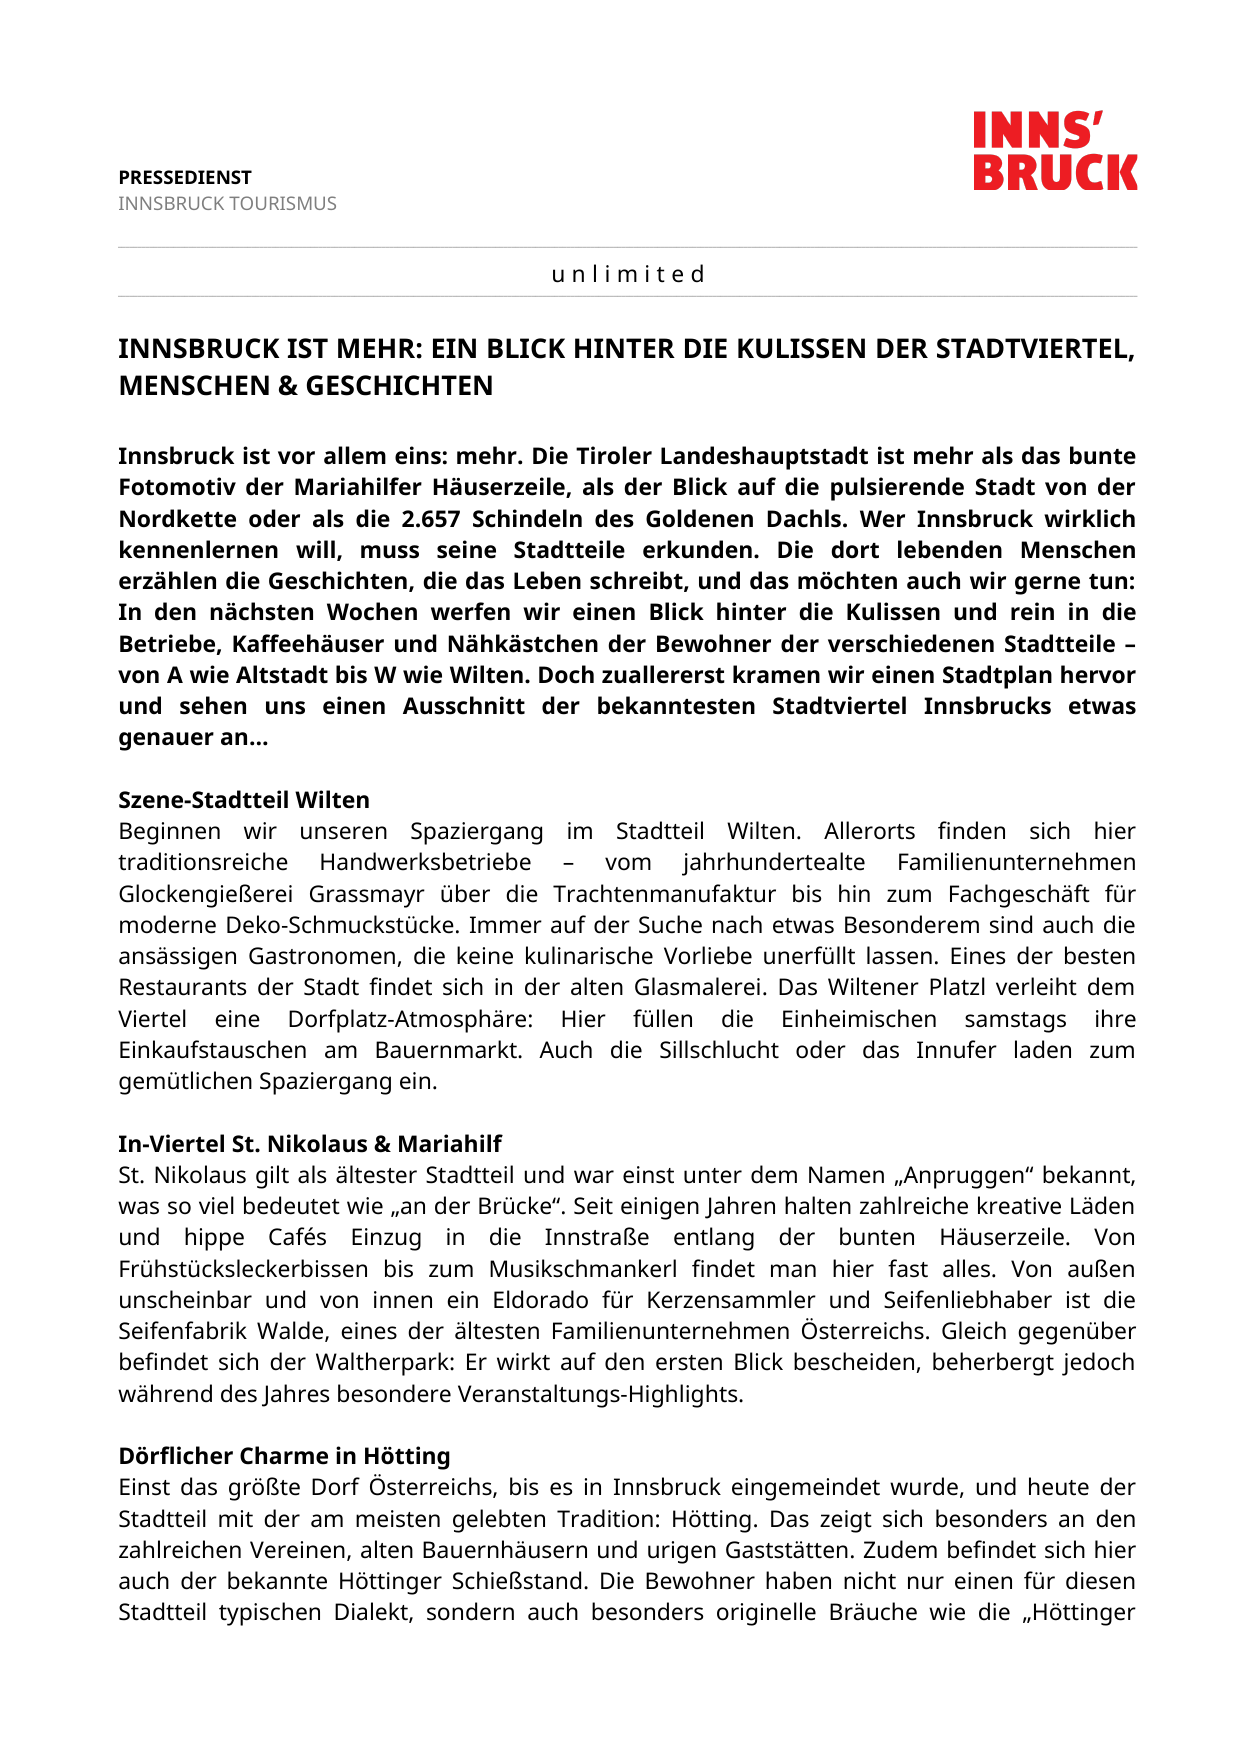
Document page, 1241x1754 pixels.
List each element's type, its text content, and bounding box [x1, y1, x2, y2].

text Innsbruck ist vor allem eins: mehr. Die Tiroler Landeshauptstadt ist mehr als das bunte Fotomotiv der Mariahilfer Häuserzeile, als der Blick auf die pulsierende Stadt von der Nordkette oder als die 2.657 Schindeln des Goldenen Dachls. Wer Innsbruck wirklich kennenlernen will, muss seine Stadtteile erkunden. Die dort lebenden Menschen erzählen die Geschichten, die das Leben schreibt, und das möchten auch wir gerne tun: In den nächsten Wochen werfen wir einen Blick hinter die Kulissen und rein in die Betriebe, Kaffeehäuser und Nähkästchen der Bewohner der verschiedenen Stadtteile – von A wie Altstadt bis W wie Wilten. Doch zuallererst kramen wir einen Stadtplan hervor und sehen uns einen Ausschnitt der bekanntesten Stadtviertel Innsbrucks etwas genauer an… [118, 440, 1137, 752]
text Innsbruck ist mehr: ein Blick hinter die Kulissen der Stadtviertel, Menschen & GEschichten [118, 329, 1137, 403]
text Dörflicher Charme in Hötting [118, 1440, 1137, 1471]
text Beginnen wir unseren Spaziergang im Stadtteil Wilten. Allerorts finden sich hier traditionsreiche Handwerksbetriebe – vom jahrhundertealte Familienunternehmen Glockengießerei Grassmayr über die Trachtenmanufaktur bis hin zum Fachgeschäft für moderne Deko-Schmuckstücke. Immer auf der Suche nach etwas Besonderem sind auch die ansässigen Gastronomen, die keine kulinarische Vorliebe unerfüllt lassen. Eines der besten Restaurants der Stadt findet sich in der alten Glasmalerei. Das Wiltener Platzl verleiht dem Viertel eine Dorfplatz-Atmosphäre: Hier füllen die Einheimischen samstags ihre Einkaufstauschen am Bauernmarkt. Auch die Sillschlucht oder das Innufer laden zum gemütlichen Spaziergang ein. [118, 815, 1137, 1096]
text Szene-Stadtteil Wilten [118, 784, 1137, 815]
text St. Nikolaus gilt als ältester Stadtteil und war einst unter dem Namen „Anpruggen“ bekannt, was so viel bedeutet wie „an der Brücke“. Seit einigen Jahren halten zahlreiche kreative Läden und hippe Cafés Einzug in die Innstraße entlang der bunten Häuserzeile. Von Frühstücksleckerbissen bis zum Musikschmankerl findet man hier fast alles. Von außen unscheinbar und von innen ein Eldorado für Kerzensammler und Seifenliebhaber ist die Seifenfabrik Walde, eines der ältesten Familienunternehmen Österreichs. Gleich gegenüber befindet sich der Waltherpark: Er wirkt auf den ersten Blick bescheiden, beherbergt jedoch während des Jahres besondere Veranstaltungs-Highlights. [118, 1159, 1137, 1409]
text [118, 1471, 1137, 1627]
text In-Viertel St. Nikolaus & Mariahilf [118, 1127, 1137, 1159]
